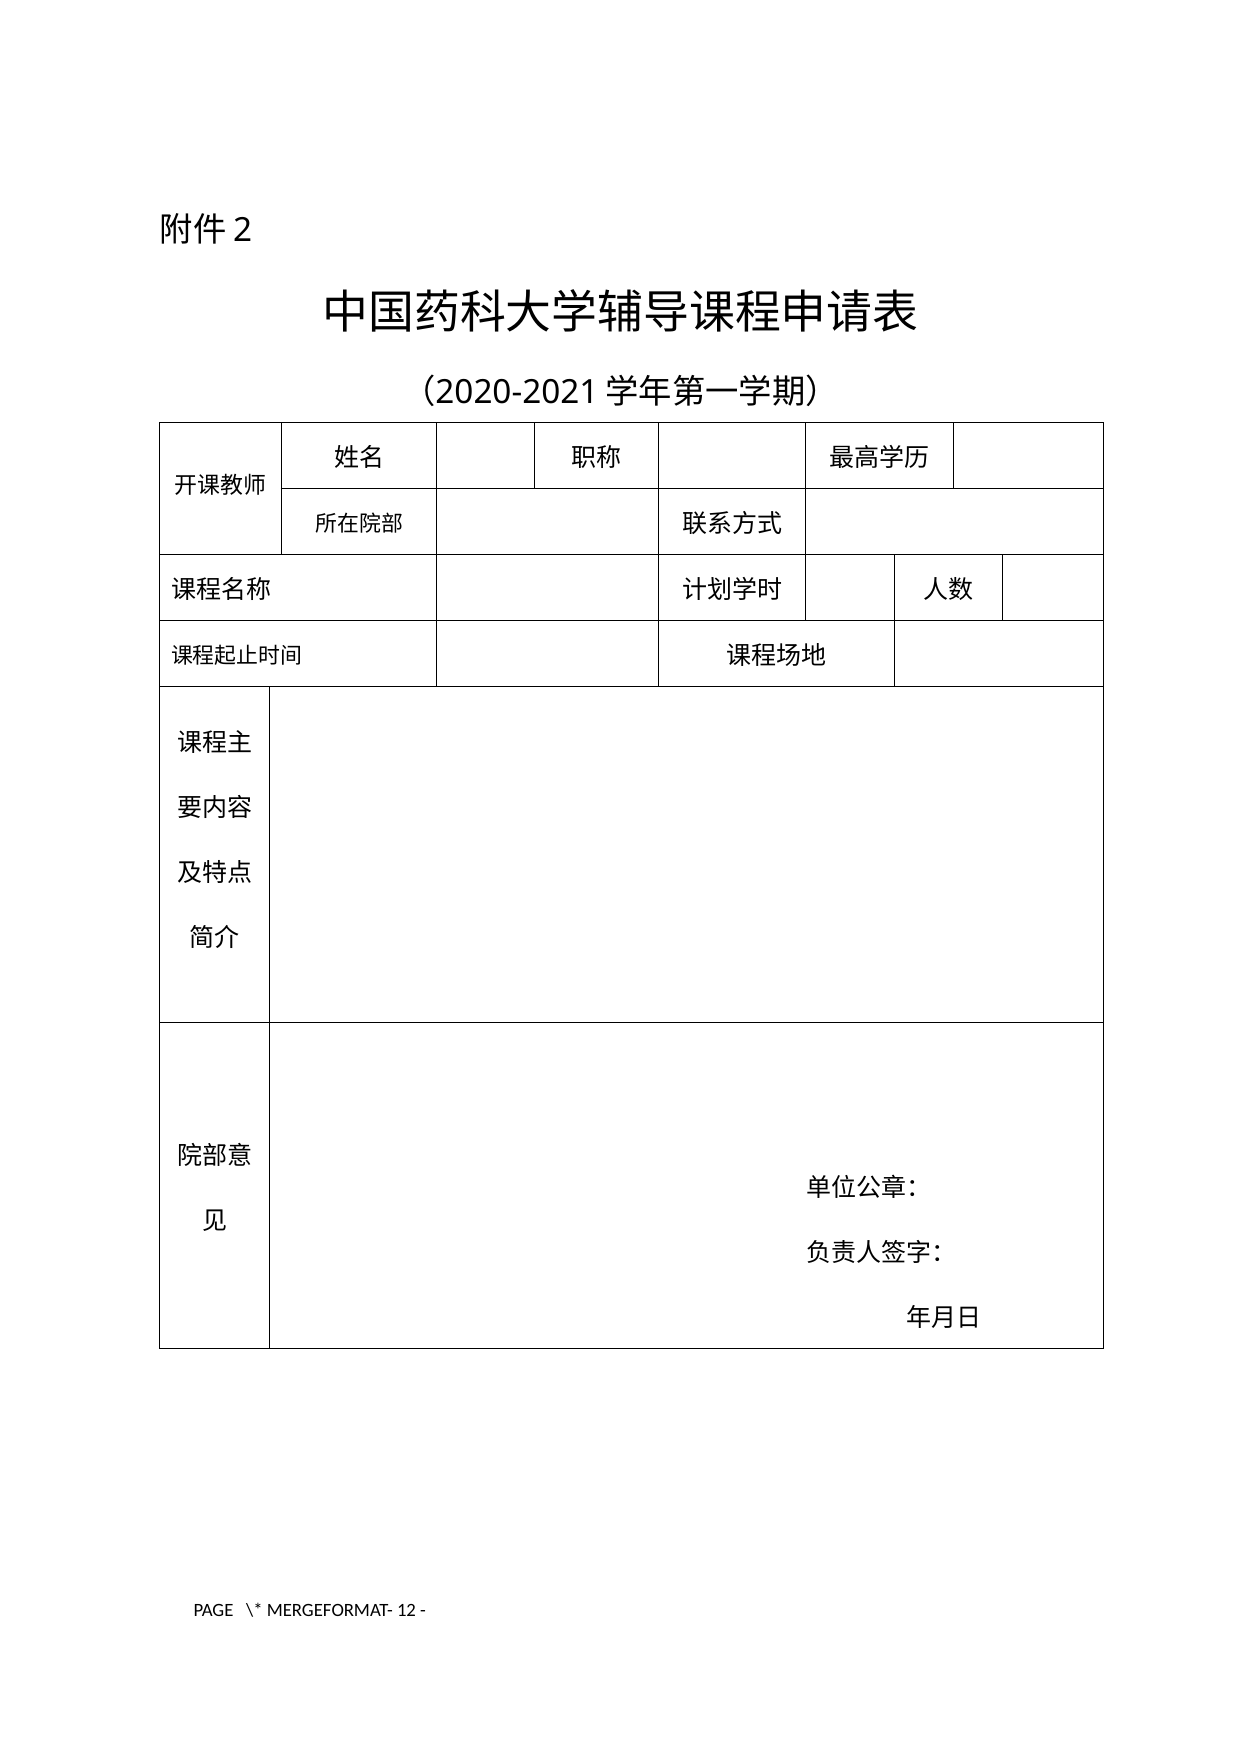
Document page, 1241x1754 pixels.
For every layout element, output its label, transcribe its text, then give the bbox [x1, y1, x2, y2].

table_header [954, 423, 1103, 488]
table_cell [806, 489, 1103, 554]
table_header [659, 423, 805, 488]
table_cell 课程起止时间 [160, 621, 436, 686]
table_header 姓名 [282, 423, 436, 488]
table_header 职称 [535, 423, 658, 488]
table_header 最高学历 [806, 423, 953, 488]
text （2020-2021学年第一学期） [159, 357, 1081, 422]
table_header 开课教师 [160, 423, 281, 554]
table_cell [895, 621, 1103, 686]
table_cell [437, 489, 658, 554]
table_cell 人数 [895, 555, 1002, 620]
table_cell [1003, 555, 1103, 620]
text 附件2 [159, 194, 1081, 259]
table_cell [437, 621, 658, 686]
table_cell [437, 555, 658, 620]
text 中国药科大学辅导课程申请表 [159, 259, 1081, 357]
table_cell [270, 687, 1103, 1022]
table_header [437, 423, 534, 488]
table_cell 所在院部 [282, 489, 436, 554]
table_cell 联系方式 [659, 489, 805, 554]
table_cell 单位公章： 负责人签字： 年月日 [270, 1023, 1103, 1348]
table_cell 课程名称 [160, 555, 436, 620]
table_cell [806, 555, 894, 620]
table_cell 课程主要内容及特点简介 [160, 687, 269, 1022]
table_cell 计划学时 [659, 555, 805, 620]
table_cell 课程场地 [659, 621, 894, 686]
table_cell 院部意见 [160, 1023, 269, 1348]
